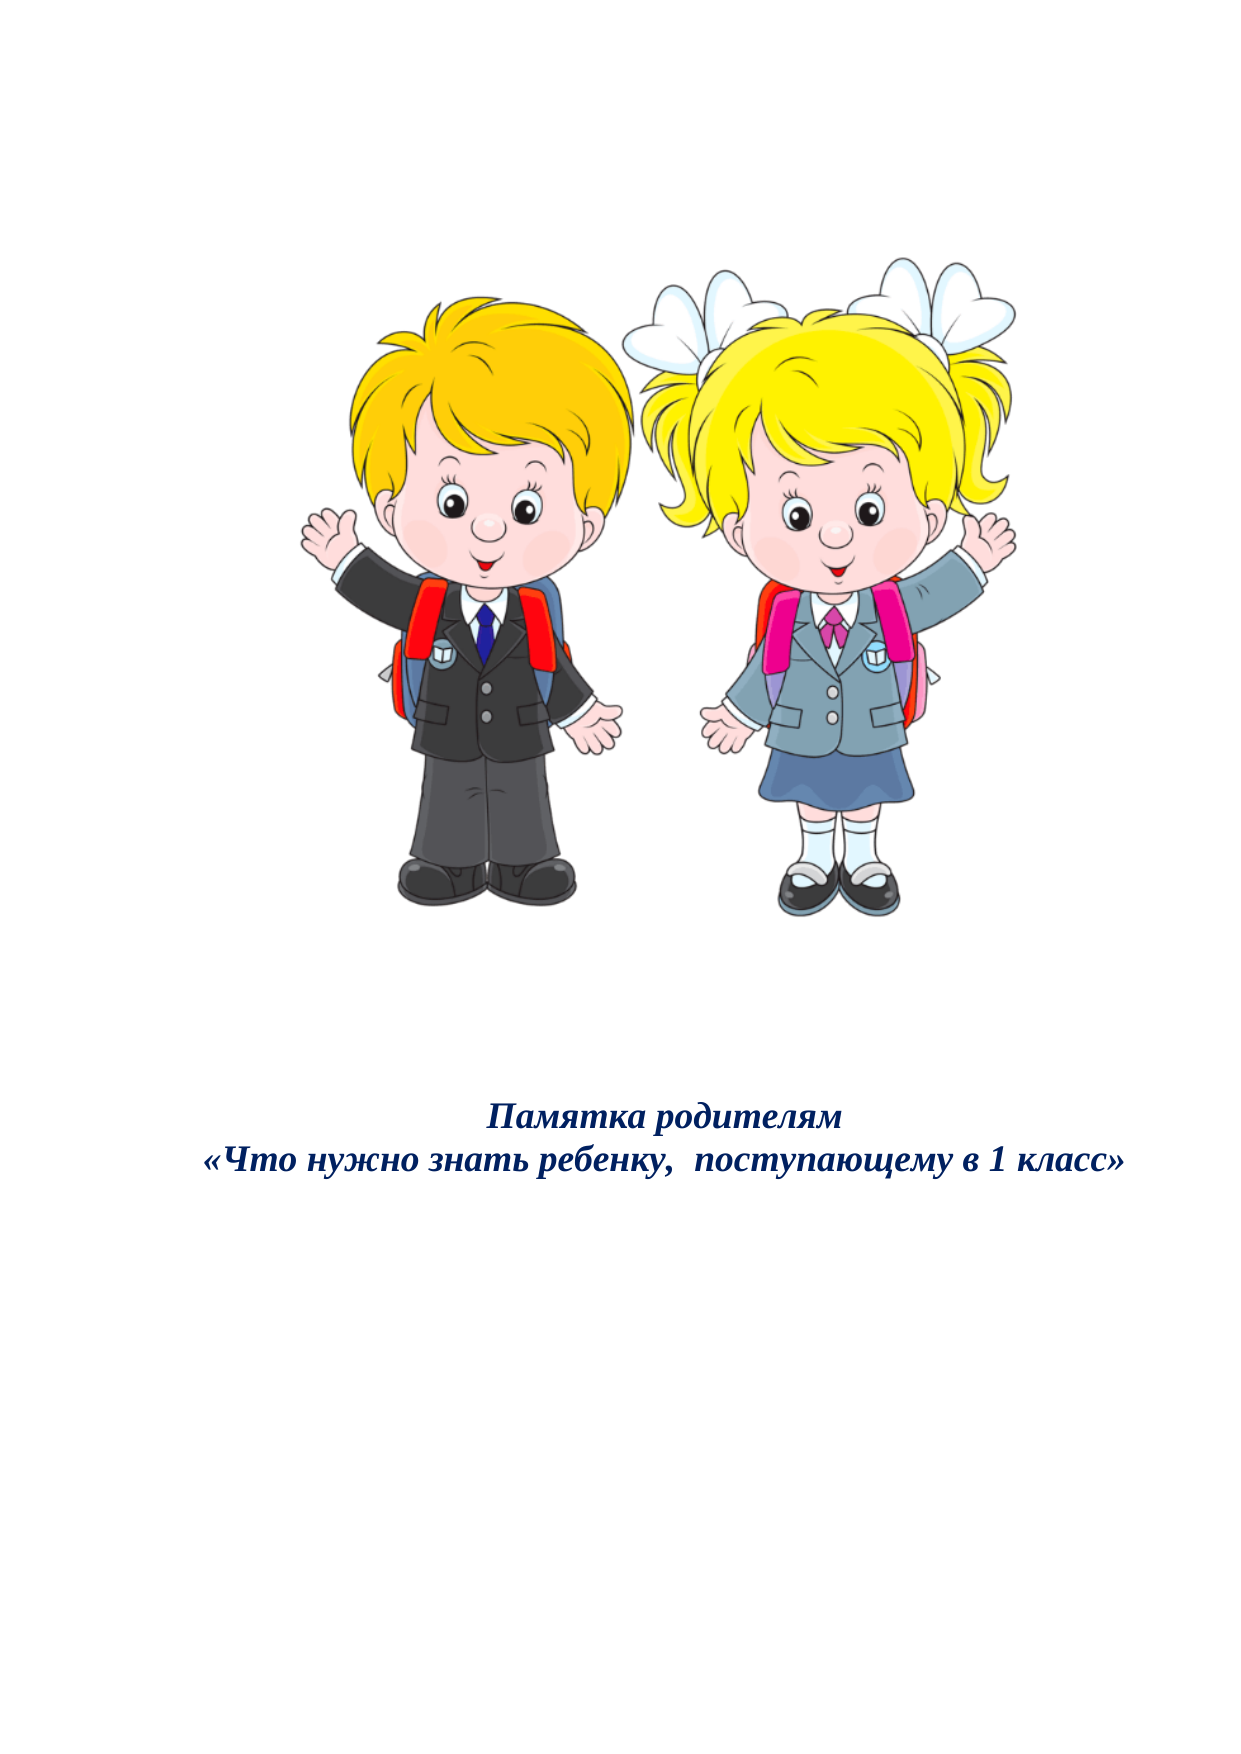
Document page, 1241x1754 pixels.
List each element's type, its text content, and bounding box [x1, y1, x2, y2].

text Памятка родителям [177, 1093, 1152, 1137]
text «Что нужно знать ребенку, поступающему в 1 класс» [177, 1137, 1152, 1180]
picture [292, 240, 1036, 928]
